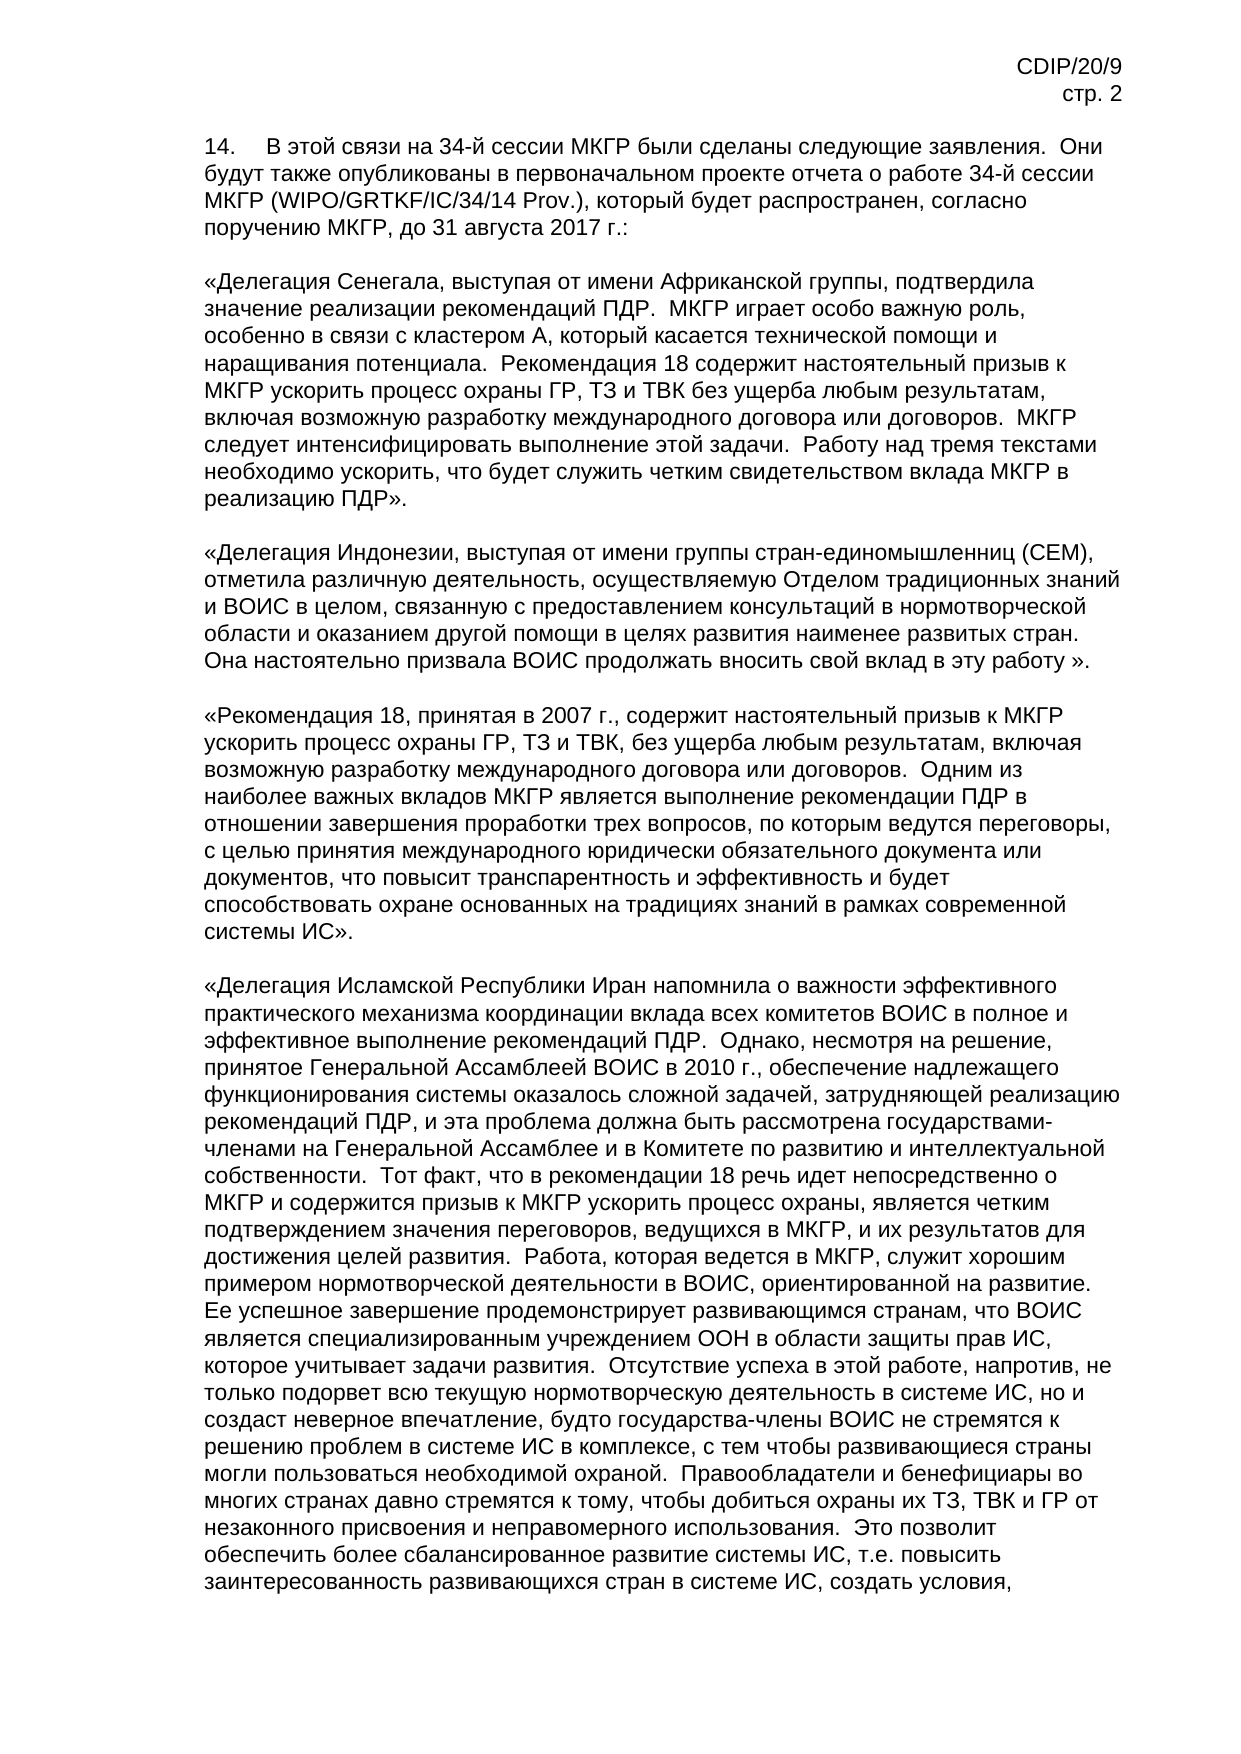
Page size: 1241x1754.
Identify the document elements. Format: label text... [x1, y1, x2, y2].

text «Делегация Индонезии, выступая от имени группы стран-единомышленниц (СЕМ), отметила различную деятельность, осуществляемую Отделом традиционных знаний и ВОИС в целом, связанную с предоставлением консультаций в нормотворческой области и оказанием другой помощи в целях развития наименее развитых стран. Она настоятельно призвала ВОИС продолжать вносить свой вклад в эту работу ». [204, 538, 1122, 674]
text 14. В этой связи на 34-й сессии МКГР были сделаны следующие заявления. Они будут также опубликованы в первоначальном проекте отчета о работе 34-й сессии МКГР (WIPO/GRTKF/IC/34/14 Prov.), который будет распространен, согласно поручению МКГР, до 31 августа 2017 г.: [204, 132, 1122, 241]
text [204, 972, 1122, 1595]
text «Делегация Сенегала, выступая от имени Африканской группы, подтвердила значение реализации рекомендаций ПДР. МКГР играет особо важную роль, особенно в связи с кластером A, который касается технической помощи и наращивания потенциала. Рекомендация 18 содержит настоятельный призыв к МКГР ускорить процесс охраны ГР, ТЗ и ТВК без ущерба любым результатам, включая возможную разработку международного договора или договоров. МКГР следует интенсифицировать выполнение этой задачи. Работу над тремя текстами необходимо ускорить, что будет служить четким свидетельством вклада МКГР в реализацию ПДР». [204, 268, 1122, 511]
text «Рекомендация 18, принятая в 2007 г., содержит настоятельный призыв к МКГР ускорить процесс охраны ГР, ТЗ и ТВК, без ущерба любым результатам, включая возможную разработку международного договора или договоров. Одним из наиболее важных вкладов МКГР является выполнение рекомендации ПДР в отношении завершения проработки трех вопросов, по которым ведутся переговоры, с целью принятия международного юридически обязательного документа или документов, что повысит транспарентность и эффективность и будет способствовать охране основанных на традициях знаний в рамках современной системы ИС». [204, 701, 1122, 945]
